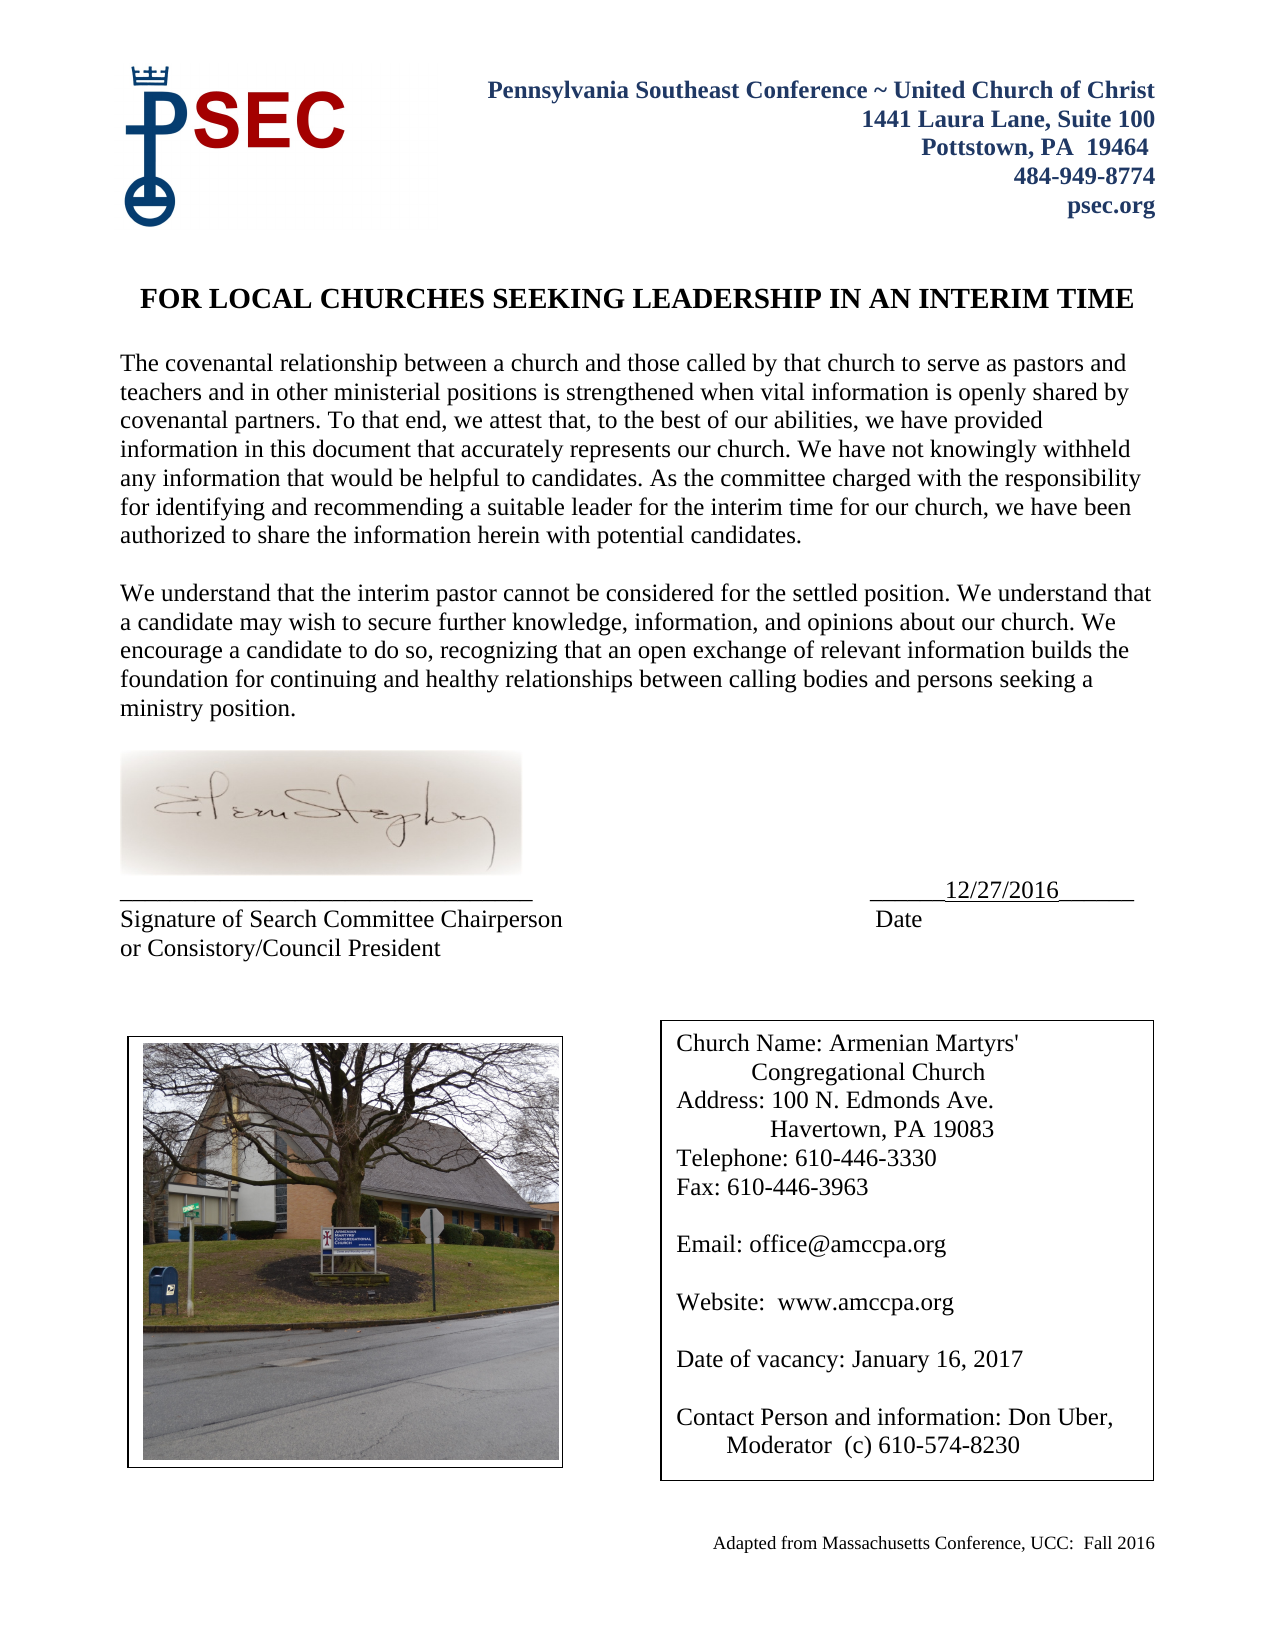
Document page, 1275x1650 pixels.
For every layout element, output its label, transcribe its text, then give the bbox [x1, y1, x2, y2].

text or Consistory/Council President [120, 933, 1155, 962]
text FOR LOCAL CHURCHES SEEKING LEADERSHIP IN AN INTERIM TIME [120, 281, 1155, 314]
text _________________________________ ______12/27/2016______ [120, 876, 1155, 904]
text The covenantal relationship between a church and those called by that church to serve as pastors and teachers and in other ministerial positions is strengthened when vital information is openly shared by covenantal partners. To that end, we attest that, to the best of our abilities, we have provided information in this document that accurately represents our church. We have not knowingly withheld any information that would be helpful to candidates. As the committee charged with the responsibility for identifying and recommending a suitable leader for the interim time for our church, we have been authorized to share the information herein with potential candidates. [120, 348, 1155, 549]
text Signature of Search Committee Chairperson Date [120, 904, 1155, 933]
picture [114, 63, 438, 230]
picture [143, 1043, 559, 1460]
text We understand that the interim pastor cannot be considered for the settled position. We understand that a candidate may wish to secure further knowledge, information, and opinions about our church. We encourage a candidate to do so, recognizing that an open exchange of relevant information builds the foundation for continuing and healthy relationships between calling bodies and persons seeking a ministry position. [120, 578, 1155, 722]
picture [120, 750, 523, 876]
